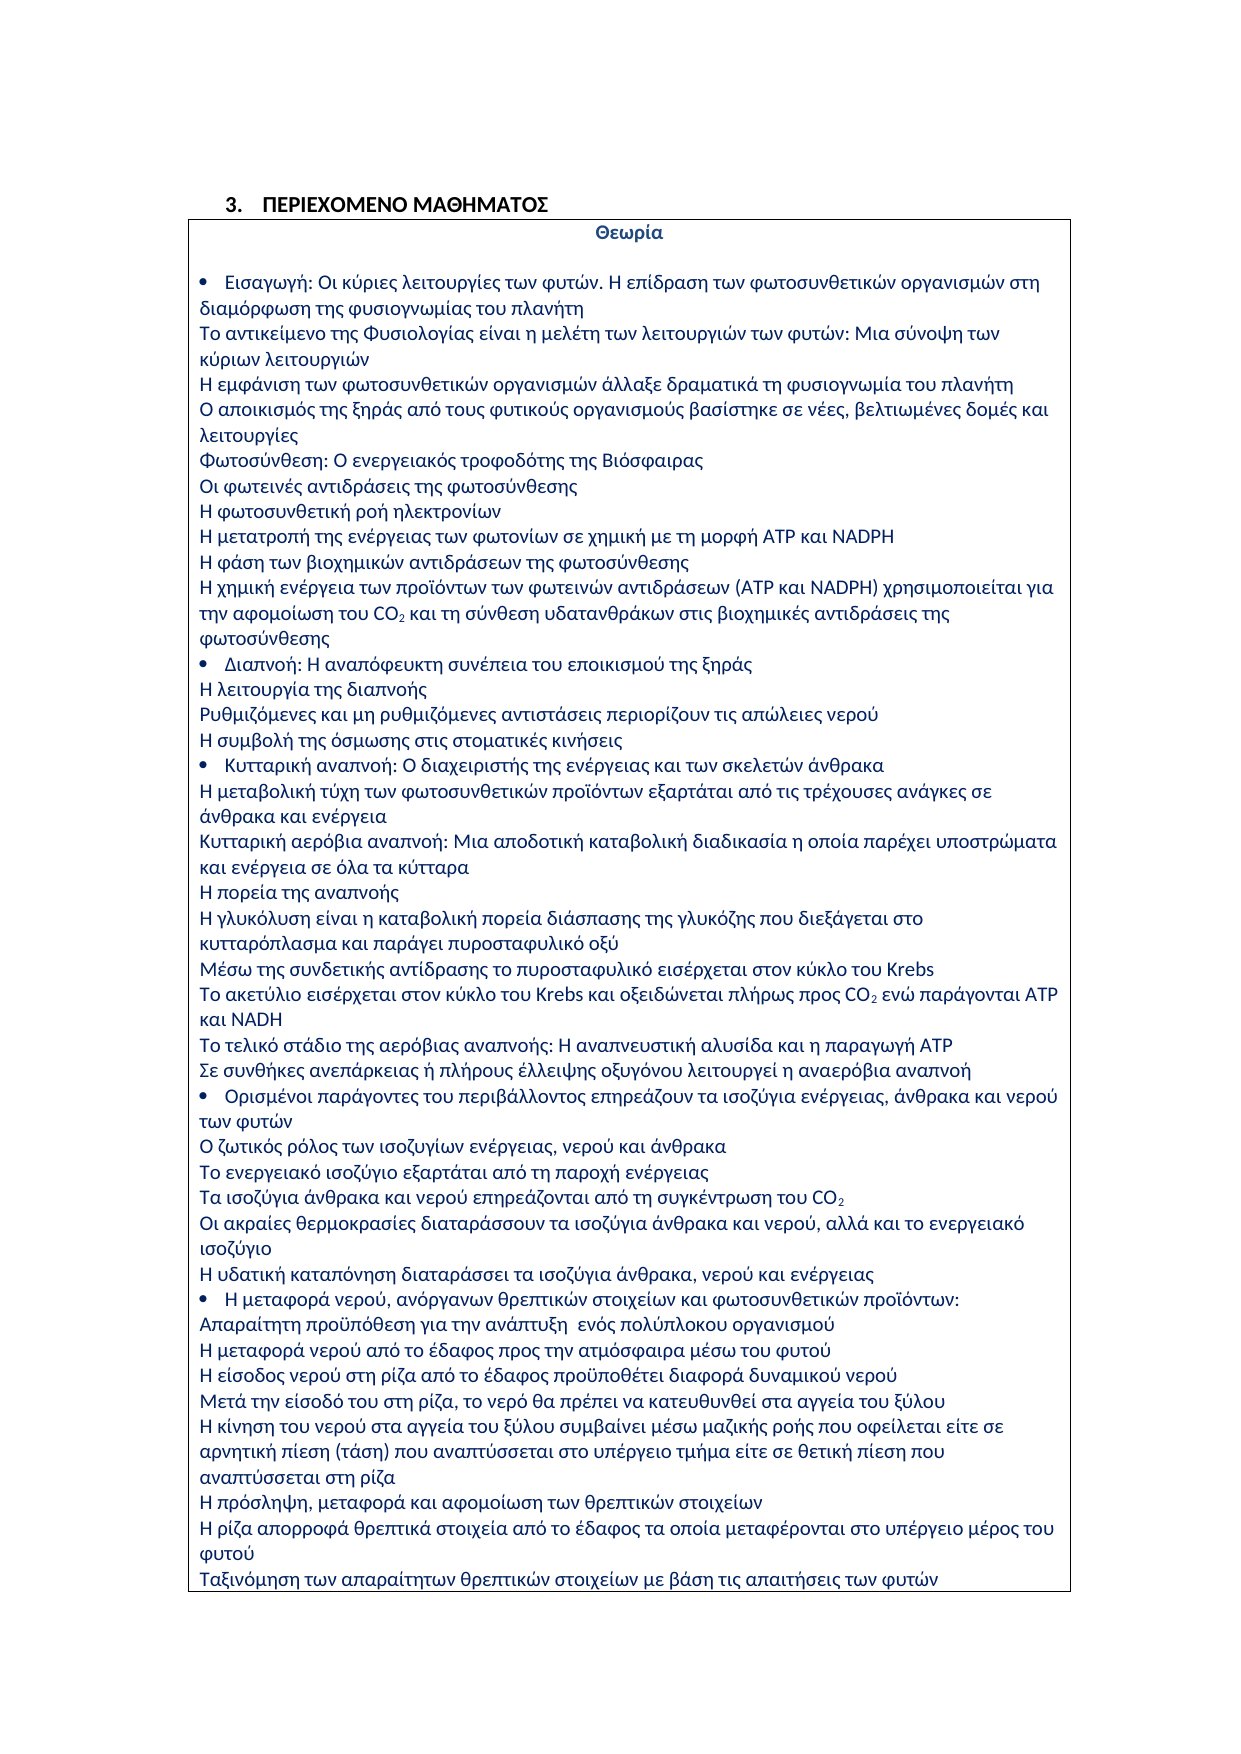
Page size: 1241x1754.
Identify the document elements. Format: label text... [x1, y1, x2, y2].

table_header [189, 220, 1070, 1591]
list ΠΕΡΙΕΧΟΜΕΝΟ ΜΑΘΗΜΑΤΟΣ [225, 191, 1053, 218]
